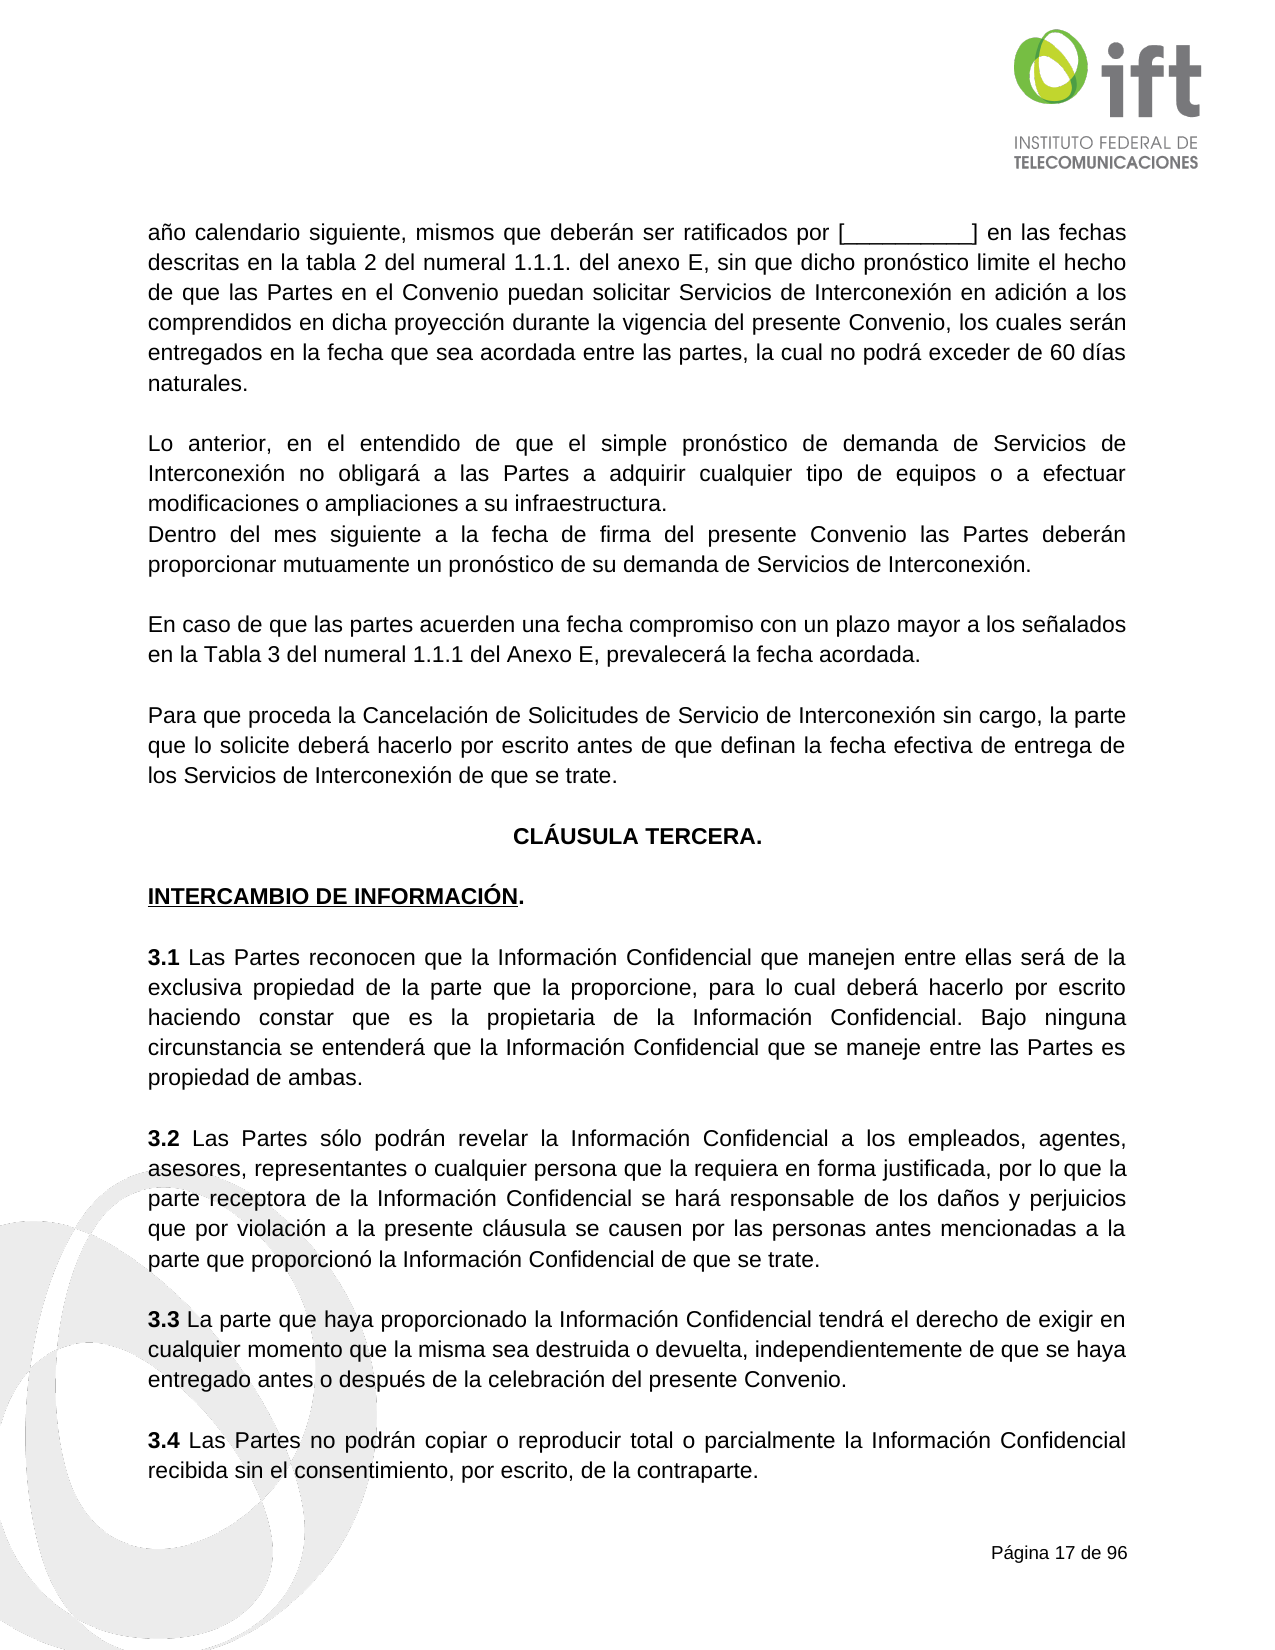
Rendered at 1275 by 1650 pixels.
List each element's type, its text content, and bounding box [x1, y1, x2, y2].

text 3.3 La parte que haya proporcionado la Información Confidencial tendrá el derecho de exigir en cualquier momento que la misma sea destruida o devuelta, independientemente de que se haya entregado antes o después de la celebración del presente Convenio. [148, 1306, 1127, 1393]
text 3.4 Las Partes no podrán copiar o reproducir total o parcialmente la Información Confidencial recibida sin el consentimiento, por escrito, de la contraparte. [148, 1427, 1127, 1483]
text CLÁUSULA TERCERA. [148, 823, 1127, 849]
picture [0, 0, 1275, 1650]
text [148, 218, 1127, 396]
text Dentro del mes siguiente a la fecha de firma del presente Convenio las Partes deberán proporcionar mutuamente un pronóstico de su demanda de Servicios de Interconexión. [148, 521, 1127, 577]
text Para que proceda la Cancelación de Solicitudes de Servicio de Interconexión sin cargo, la parte que lo solicite deberá hacerlo por escrito antes de que definan la fecha efectiva de entrega de los Servicios de Interconexión de que se trate. [148, 702, 1127, 789]
text INTERCAMBIO DE INFORMACIÓN. [148, 883, 1127, 909]
text En caso de que las partes acuerden una fecha compromiso con un plazo mayor a los señalados en la Tabla 3 del numeral 1.1.1 del Anexo E, prevalecerá la fecha acordada. [148, 611, 1127, 668]
text Lo anterior, en el entendido de que el simple pronóstico de demanda de Servicios de Interconexión no obligará a las Partes a adquirir cualquier tipo de equipos o a efectuar modificaciones o ampliaciones a su infraestructura. [148, 430, 1127, 517]
text 3.2 Las Partes sólo podrán revelar la Información Confidencial a los empleados, agentes, asesores, representantes o cualquier persona que la requiera en forma justificada, por lo que la parte receptora de la Información Confidencial se hará responsable de los daños y perjuicios que por violación a la presente cláusula se causen por las personas antes mencionadas a la parte que proporcionó la Información Confidencial de que se trate. [148, 1125, 1127, 1272]
text 3.1 Las Partes reconocen que la Información Confidencial que manejen entre ellas será de la exclusiva propiedad de la parte que la proporcione, para lo cual deberá hacerlo por escrito haciendo constar que es la propietaria de la Información Confidencial. Bajo ninguna circunstancia se entenderá que la Información Confidencial que se maneje entre las Partes es propiedad de ambas. [148, 943, 1127, 1091]
